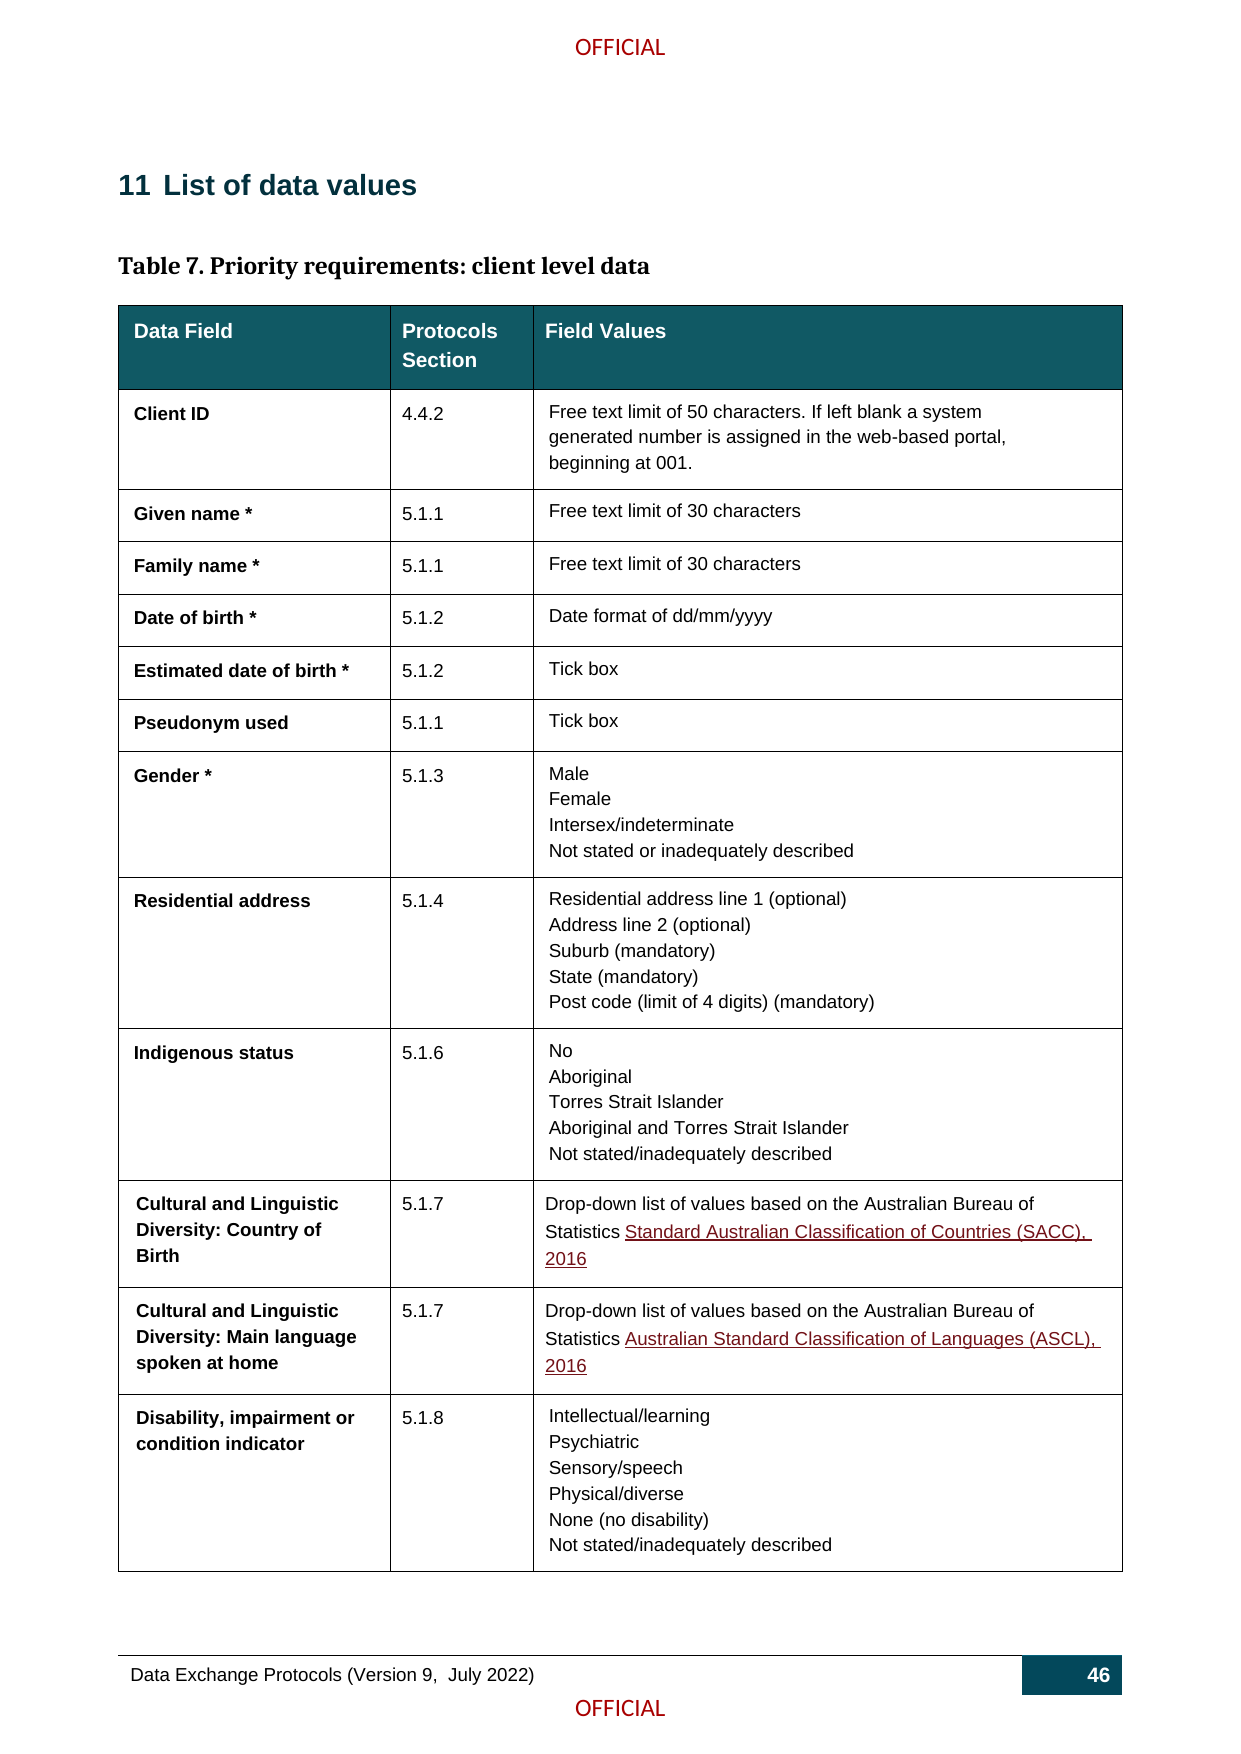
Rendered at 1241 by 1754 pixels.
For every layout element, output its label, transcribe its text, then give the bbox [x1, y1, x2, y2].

table_cell Family name * [119, 542, 390, 594]
table_cell 4.4.2 [391, 390, 533, 489]
table_cell Male Female Intersex/indeterminate Not stated or inadequately described [534, 752, 1122, 877]
table_cell 5.1.2 [391, 595, 533, 646]
table_cell Gender * [119, 752, 390, 877]
table_cell 5.1.7 [391, 1181, 533, 1287]
table_cell Given name * [119, 490, 390, 541]
table_cell Tick box [534, 647, 1122, 698]
table_header Data Field [119, 306, 390, 389]
table_cell Intellectual/learning Psychiatric Sensory/speech Physical/diverse None (no disability) Not stated/inadequately described [534, 1395, 1122, 1571]
table_cell 5.1.4 [391, 878, 533, 1028]
table_cell Estimated date of birth * [119, 647, 390, 698]
table_cell Free text limit of 30 characters [534, 490, 1122, 541]
table_cell Indigenous status [119, 1029, 390, 1180]
table_cell 5.1.1 [391, 490, 533, 541]
table_cell Free text limit of 30 characters [534, 542, 1122, 594]
table_cell Date format of dd/mm/yyyy [534, 595, 1122, 646]
table_cell Cultural and Linguistic Diversity: Country of Birth [119, 1181, 390, 1287]
table_cell 5.1.6 [391, 1029, 533, 1180]
subtitle Table 7. Priority requirements: client level data [118, 252, 1122, 280]
table_cell No Aboriginal Torres Strait Islander Aboriginal and Torres Strait Islander Not stated/inadequately described [534, 1029, 1122, 1180]
table_cell Disability, impairment or condition indicator [119, 1395, 390, 1571]
table_cell 5.1.7 [391, 1288, 533, 1394]
table_cell Drop-down list of values based on the Australian Bureau of Statistics Australian Standard Classification of Languages (ASCL), 2016 [534, 1288, 1122, 1394]
table_cell Free text limit of 50 characters. If left blank a system generated number is assigned in the web-based portal, beginning at 001. [534, 390, 1122, 489]
table_cell Drop-down list of values based on the Australian Bureau of Statistics Standard Australian Classification of Countries (SACC), 2016 [534, 1181, 1122, 1287]
table_cell 5.1.1 [391, 700, 533, 751]
subtitle List of data values [118, 168, 1122, 202]
table_header Field Values [534, 306, 1122, 389]
table_cell 5.1.3 [391, 752, 533, 877]
table_cell Pseudonym used [119, 700, 390, 751]
table_cell Date of birth * [119, 595, 390, 646]
table_cell Residential address [119, 878, 390, 1028]
table_cell 5.1.2 [391, 647, 533, 698]
table_cell Residential address line 1 (optional) Address line 2 (optional) Suburb (mandatory) State (mandatory) Post code (limit of 4 digits) (mandatory) [534, 878, 1122, 1028]
table_cell Cultural and Linguistic Diversity: Main language spoken at home [119, 1288, 390, 1394]
table_cell Tick box [534, 700, 1122, 751]
table_cell 5.1.8 [391, 1395, 533, 1571]
table_cell 5.1.1 [391, 542, 533, 594]
table_header Protocols Section [391, 306, 533, 389]
table_cell Client ID [119, 390, 390, 489]
